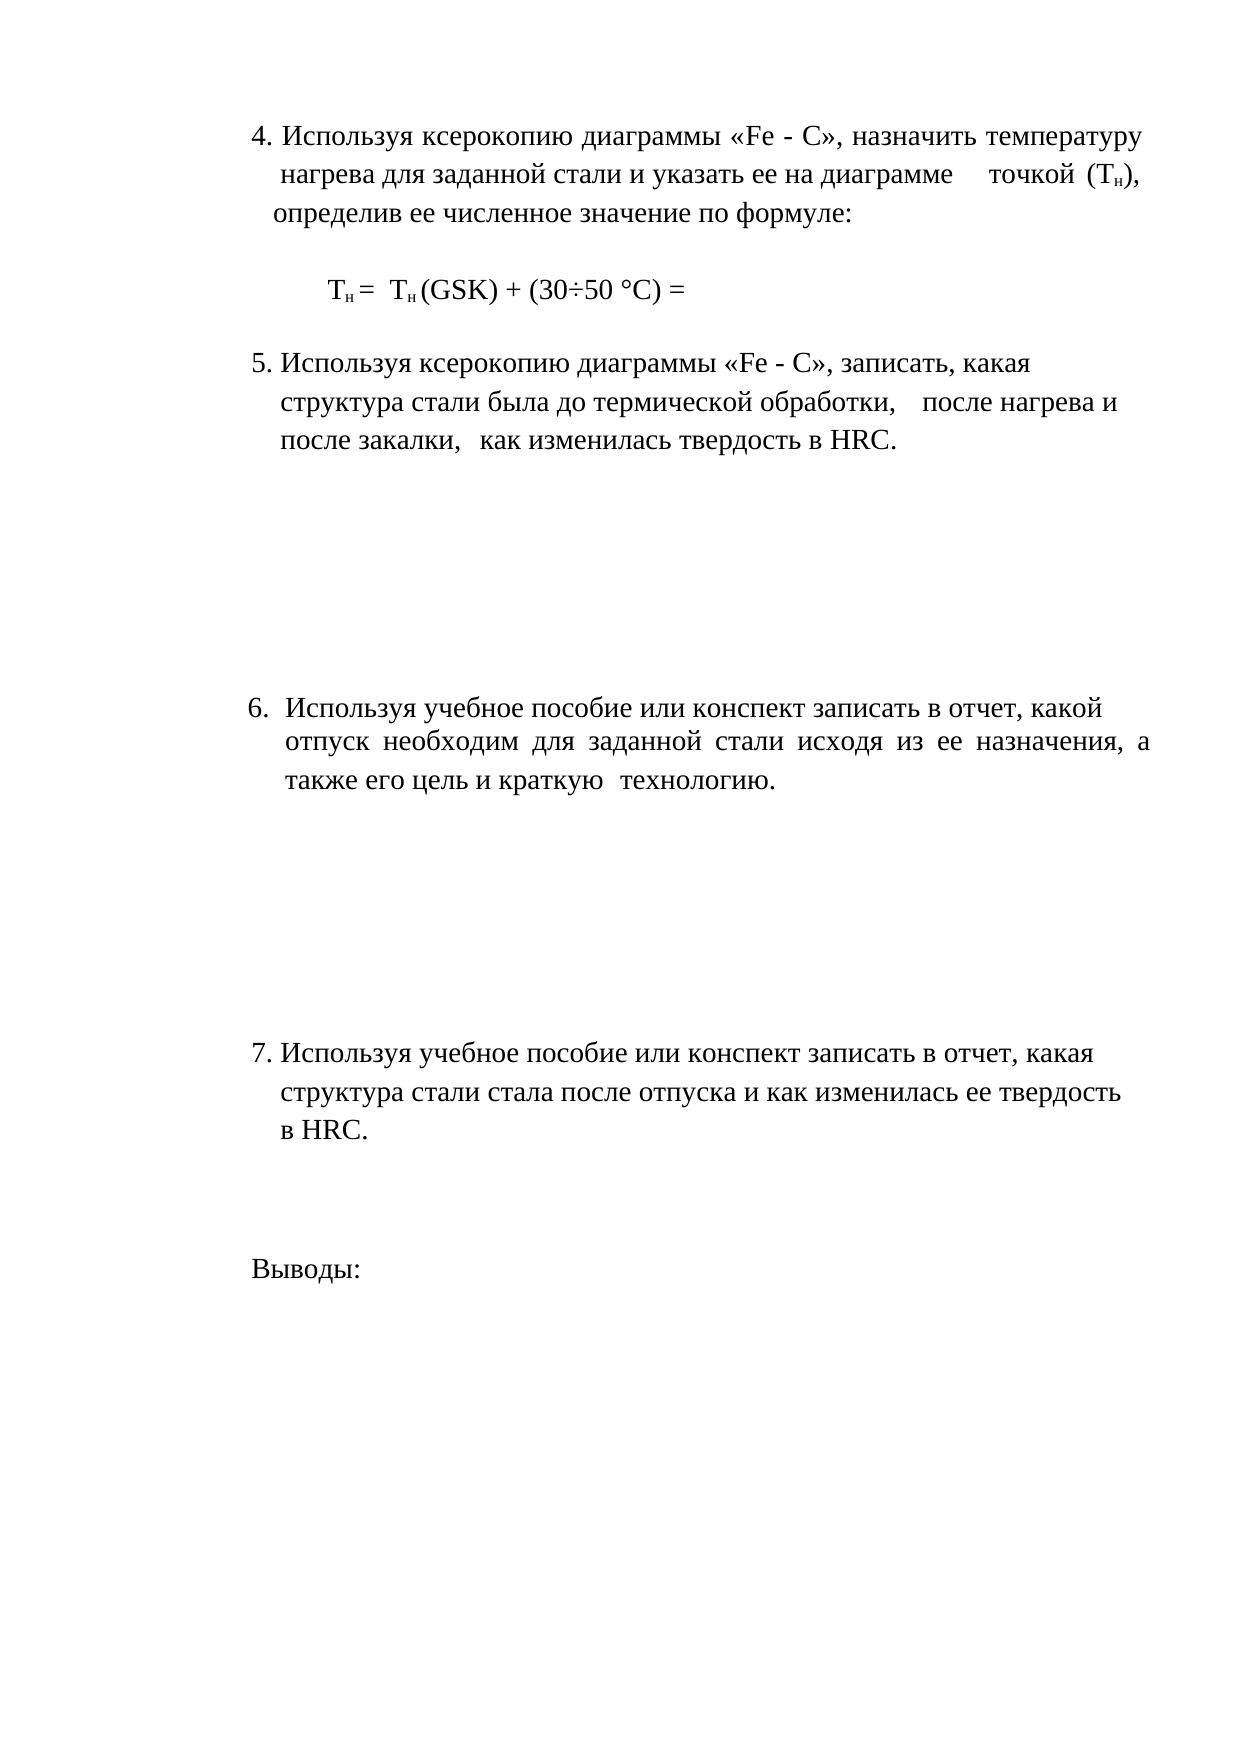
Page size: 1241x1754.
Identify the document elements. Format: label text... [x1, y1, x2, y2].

text 4. Используя ксерокопию диаграммы «Fe - C», назначить температуру нагрева для заданной стали и указать ее на диаграмме точкой (Тн), определив ее численное значение по формуле: [177, 118, 1152, 229]
text Тн = Тн (GSK) + (30÷50 °C) = [177, 272, 1152, 306]
text Выводы: [177, 1252, 1152, 1285]
text в HRC. [177, 1112, 1152, 1146]
text 7. Используя учебное пособие или конспект записать в отчет, какая структура стали стала после отпуска и как изменилась ее твердость [177, 1035, 1152, 1107]
text отпуск необходим для заданной стали исходя из ее назначения, а также его цель и краткую технологию. [285, 723, 1152, 796]
text 5. Используя ксерокопию диаграммы «Fe - C», записать, какая структура стали была до термической обработки, после нагрева и после закалки, как изменилась твердость в HRC. [177, 345, 1152, 456]
list Используя учебное пособие или конспект записать в отчет, какой [247, 690, 1152, 723]
